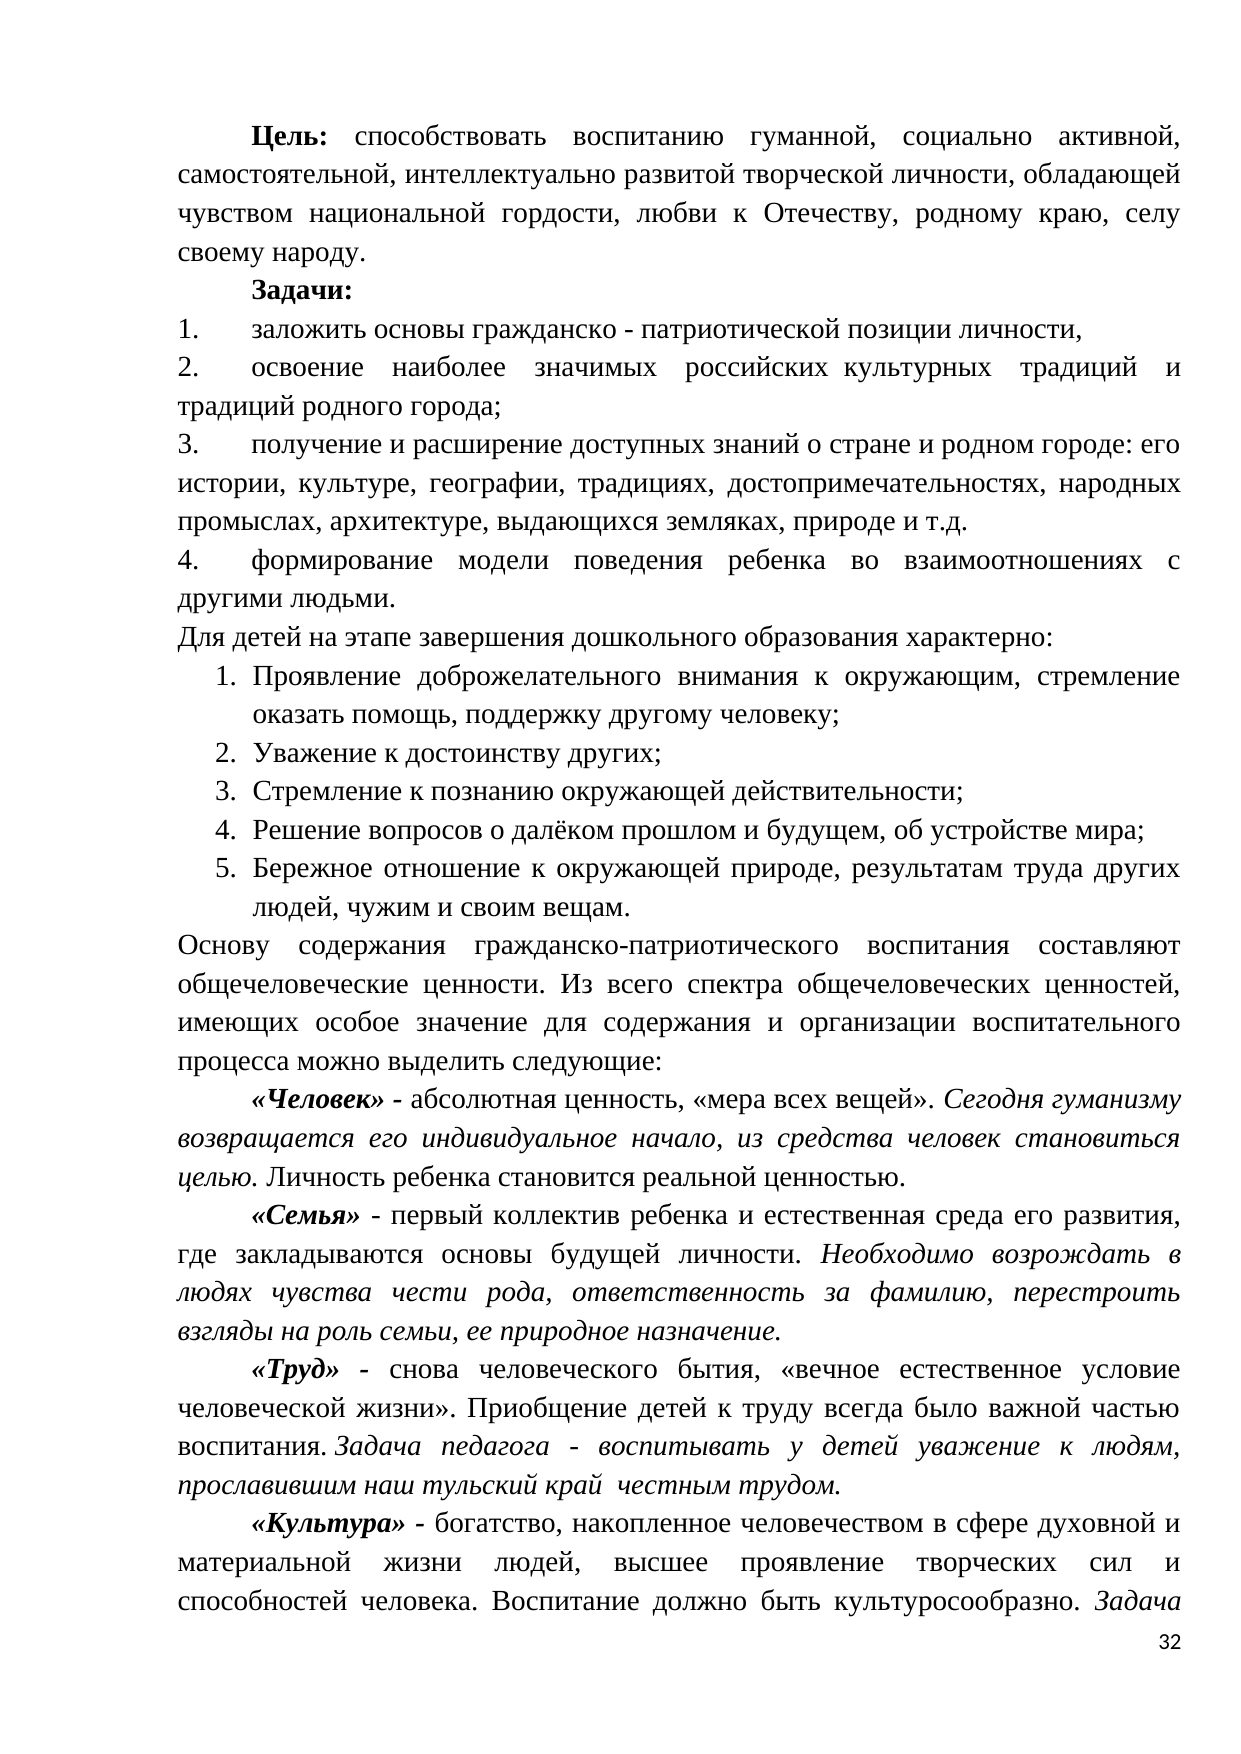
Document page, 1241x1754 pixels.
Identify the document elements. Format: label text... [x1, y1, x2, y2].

list Стремление к познанию окружающей действительности; [215, 773, 1181, 807]
list Уважение к достоинству других; [215, 735, 1181, 768]
list Решение вопросов о далёком прошлом и будущем, об устройстве мира; [215, 812, 1181, 845]
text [177, 1506, 1181, 1616]
text «Труд» - снова человеческого бытия, «вечное естественное условие человеческой жизни». Приобщение детей к труду всегда было важной частью воспитания. Задача педагога - воспитывать у детей уважение к людям, прославившим наш тульский край честным трудом. [177, 1351, 1181, 1501]
text Основу содержания гражданско-патриотического воспитания составляют общечеловеческие ценности. Из всего спектра общечеловеческих ценностей, имеющих особое значение для содержания и организации воспитательного процесса можно выделить следующие: [177, 927, 1181, 1077]
text «Человек» - абсолютная ценность, «мера всех вещей». Сегодня гуманизму возвращается его индивидуальное начало, из средства человек становиться целью. Личность ребенка становится реальной ценностью. [177, 1082, 1181, 1192]
text Цель: способствовать воспитанию гуманной, социально активной, самостоятельной, интеллектуально развитой творческой личности, обладающей чувством национальной гордости, любви к Отечеству, родному краю, селу своему народу. [177, 118, 1181, 267]
list Бережное отношение к окружающей природе, результатам труда других людей, чужим и своим вещам. [215, 850, 1181, 922]
list получение и расширение доступных знаний о стране и родном городе: его истории, культуре, географии, традициях, достопримечательностях, народных промыслах, архитектуре, выдающихся земляках, природе и т.д. [177, 426, 1181, 537]
list Проявление доброжелательного внимания к окружающим, стремление оказать помощь, поддержку другому человеку; [215, 658, 1181, 730]
text Задачи: [177, 272, 1181, 306]
list заложить основы гражданско - патриотической позиции личности, [177, 311, 1181, 344]
list формирование модели поведения ребенка во взаимоотношениях с другими людьми. [177, 542, 1181, 614]
list освоение наиболее значимых российских культурных традиций и традиций родного города; [177, 349, 1181, 421]
text «Семья» - первый коллектив ребенка и естественная среда его развития, где закладываются основы будущей личности. Необходимо возрождать в людях чувства чести рода, ответственность за фамилию, перестроить взгляды на роль семьи, ее природное назначение. [177, 1197, 1181, 1346]
text Для детей на этапе завершения дошкольного образования характерно: [177, 619, 1181, 653]
